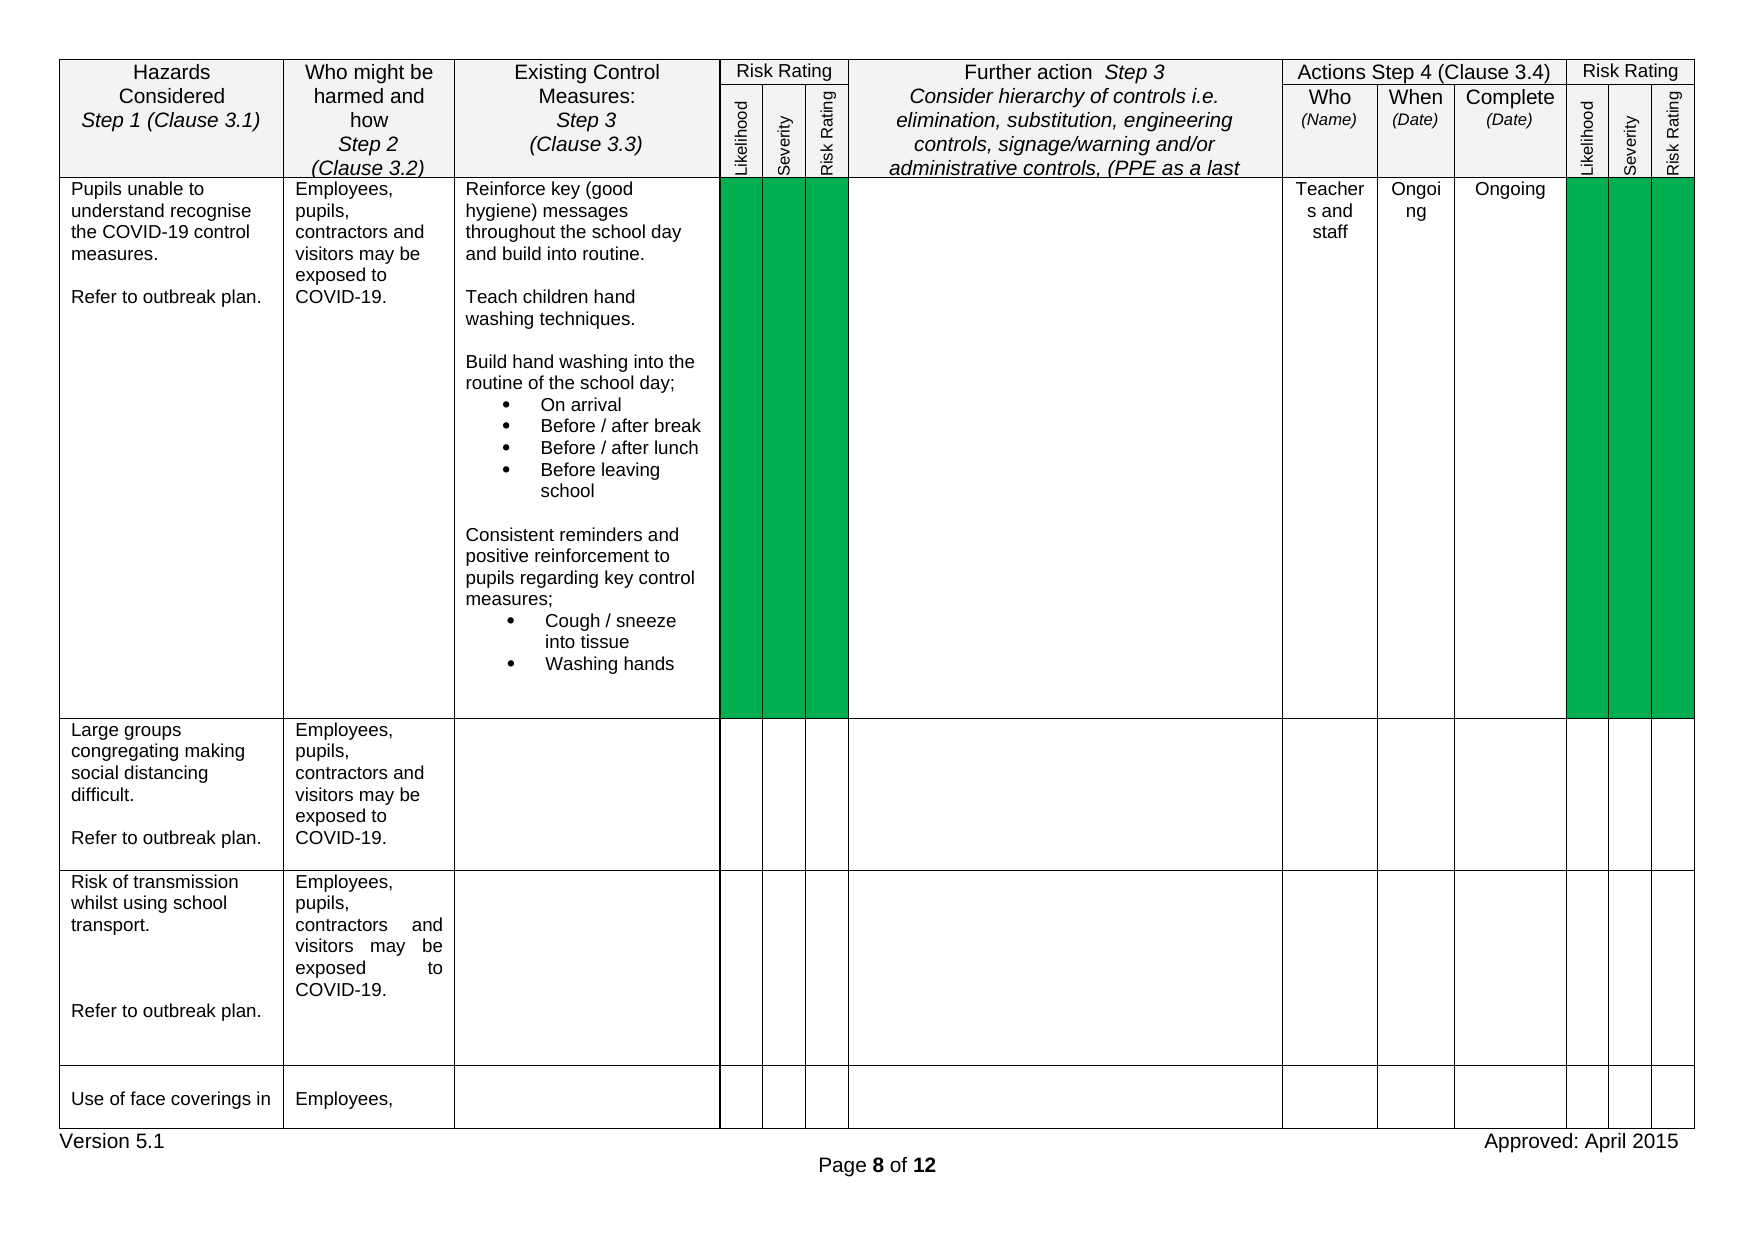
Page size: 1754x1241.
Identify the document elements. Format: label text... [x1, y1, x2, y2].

table_cell [1567, 178, 1608, 718]
table_cell [806, 719, 848, 869]
table_cell [455, 719, 719, 869]
table_cell [1283, 1066, 1377, 1128]
table_cell Employees, pupils, contractors and visitors may be exposed to COVID-19. [284, 1066, 454, 1128]
table_cell [1283, 719, 1377, 869]
table_cell [1455, 1066, 1566, 1128]
table_cell [1567, 1066, 1608, 1128]
table_cell (Name) [1283, 109, 1377, 177]
table_header Hazards Considered Step 1 (Clause 3.1) [60, 60, 283, 177]
table_cell [721, 719, 762, 869]
table_cell [455, 871, 719, 1065]
table_cell [806, 178, 848, 718]
table_cell [1609, 719, 1651, 869]
table_header Actions Step 4 (Clause 3.4) [1283, 60, 1566, 84]
table_cell Who [1283, 85, 1377, 109]
table_cell [763, 178, 805, 718]
table_cell Complete [1455, 85, 1566, 109]
table_cell (Date) [1378, 109, 1454, 177]
table_cell [1652, 178, 1694, 718]
table_cell [1609, 178, 1651, 718]
table_cell When [1378, 85, 1454, 109]
table_header Existing Control Measures: Step 3 (Clause 3.3) [455, 60, 719, 177]
table_cell Reinforce key (good hygiene) messages throughout the school day and build into routine. Teach children hand washing techniques. Build hand washing into the routine of the school day; On arrival Before / after break Before / after lunch Before leaving school Consistent reminders and positive reinforcement to pupils regarding key control measures; Cough / sneeze into tissue Washing hands [455, 178, 719, 718]
table_cell [1609, 1066, 1651, 1128]
table_cell [1283, 871, 1377, 1065]
table_cell [1609, 871, 1651, 1065]
table_cell [1567, 719, 1608, 869]
table_cell Ongoing [1455, 178, 1566, 718]
table_cell [1652, 1066, 1694, 1128]
table_cell [1455, 871, 1566, 1065]
table_cell Risk Rating [806, 85, 848, 177]
table_cell [1652, 719, 1694, 869]
table_cell [721, 871, 762, 1065]
table_cell [1378, 1066, 1454, 1128]
table_header Who might be harmed and how Step 2 (Clause 3.2) [284, 60, 454, 177]
table_cell [1652, 871, 1694, 1065]
table_cell Employees, pupils, contractors and visitors may be exposed to COVID-19. [284, 178, 454, 718]
table_cell Pupils unable to understand recognise the COVID-19 control measures. Refer to outbreak plan. [60, 178, 283, 718]
table_cell Employees, pupils, contractors and visitors may be exposed to COVID-19. [284, 719, 454, 869]
table_cell [763, 1066, 805, 1128]
table_cell [763, 871, 805, 1065]
table_cell [806, 1066, 848, 1128]
table_cell [721, 178, 762, 718]
table_cell [455, 1066, 719, 1128]
table_cell Severity [1609, 85, 1651, 177]
table_cell [1455, 719, 1566, 869]
table_cell Ongoing [1378, 178, 1454, 718]
table_header Risk Rating [1567, 60, 1694, 84]
table_cell (Date) [1455, 109, 1566, 177]
table_cell Employees, pupils, contractors and visitors may be exposed to COVID-19. [284, 871, 454, 1065]
table_cell [849, 1066, 1282, 1128]
table_cell [721, 1066, 762, 1128]
table_cell [1567, 871, 1608, 1065]
table_cell [1378, 719, 1454, 869]
table_cell Teachers and staff [1283, 178, 1377, 718]
table_cell Risk Rating [1652, 85, 1694, 177]
table_cell [849, 719, 1282, 869]
table_cell Large groups congregating making social distancing difficult. Refer to outbreak plan. [60, 719, 283, 869]
table_header Further action Step 3 Consider hierarchy of controls i.e. elimination, substitution, engineering controls, signage/warning and/or administrative controls, (PPE as a last resort) [849, 60, 1282, 177]
table_header Risk Rating [721, 60, 848, 84]
table_cell Severity [763, 85, 805, 177]
table_cell Likelihood [721, 85, 762, 177]
table_cell Likelihood [1567, 85, 1608, 177]
table_cell [763, 719, 805, 869]
table_cell [849, 178, 1282, 718]
table_cell [806, 871, 848, 1065]
table_cell Use of face coverings in education settings to minimise transmission of COVID-19. Refer to outbreak plan. [60, 1066, 283, 1128]
table_cell [1378, 871, 1454, 1065]
table_cell Risk of transmission whilst using school transport. Refer to outbreak plan. [60, 871, 283, 1065]
table_cell [849, 871, 1282, 1065]
